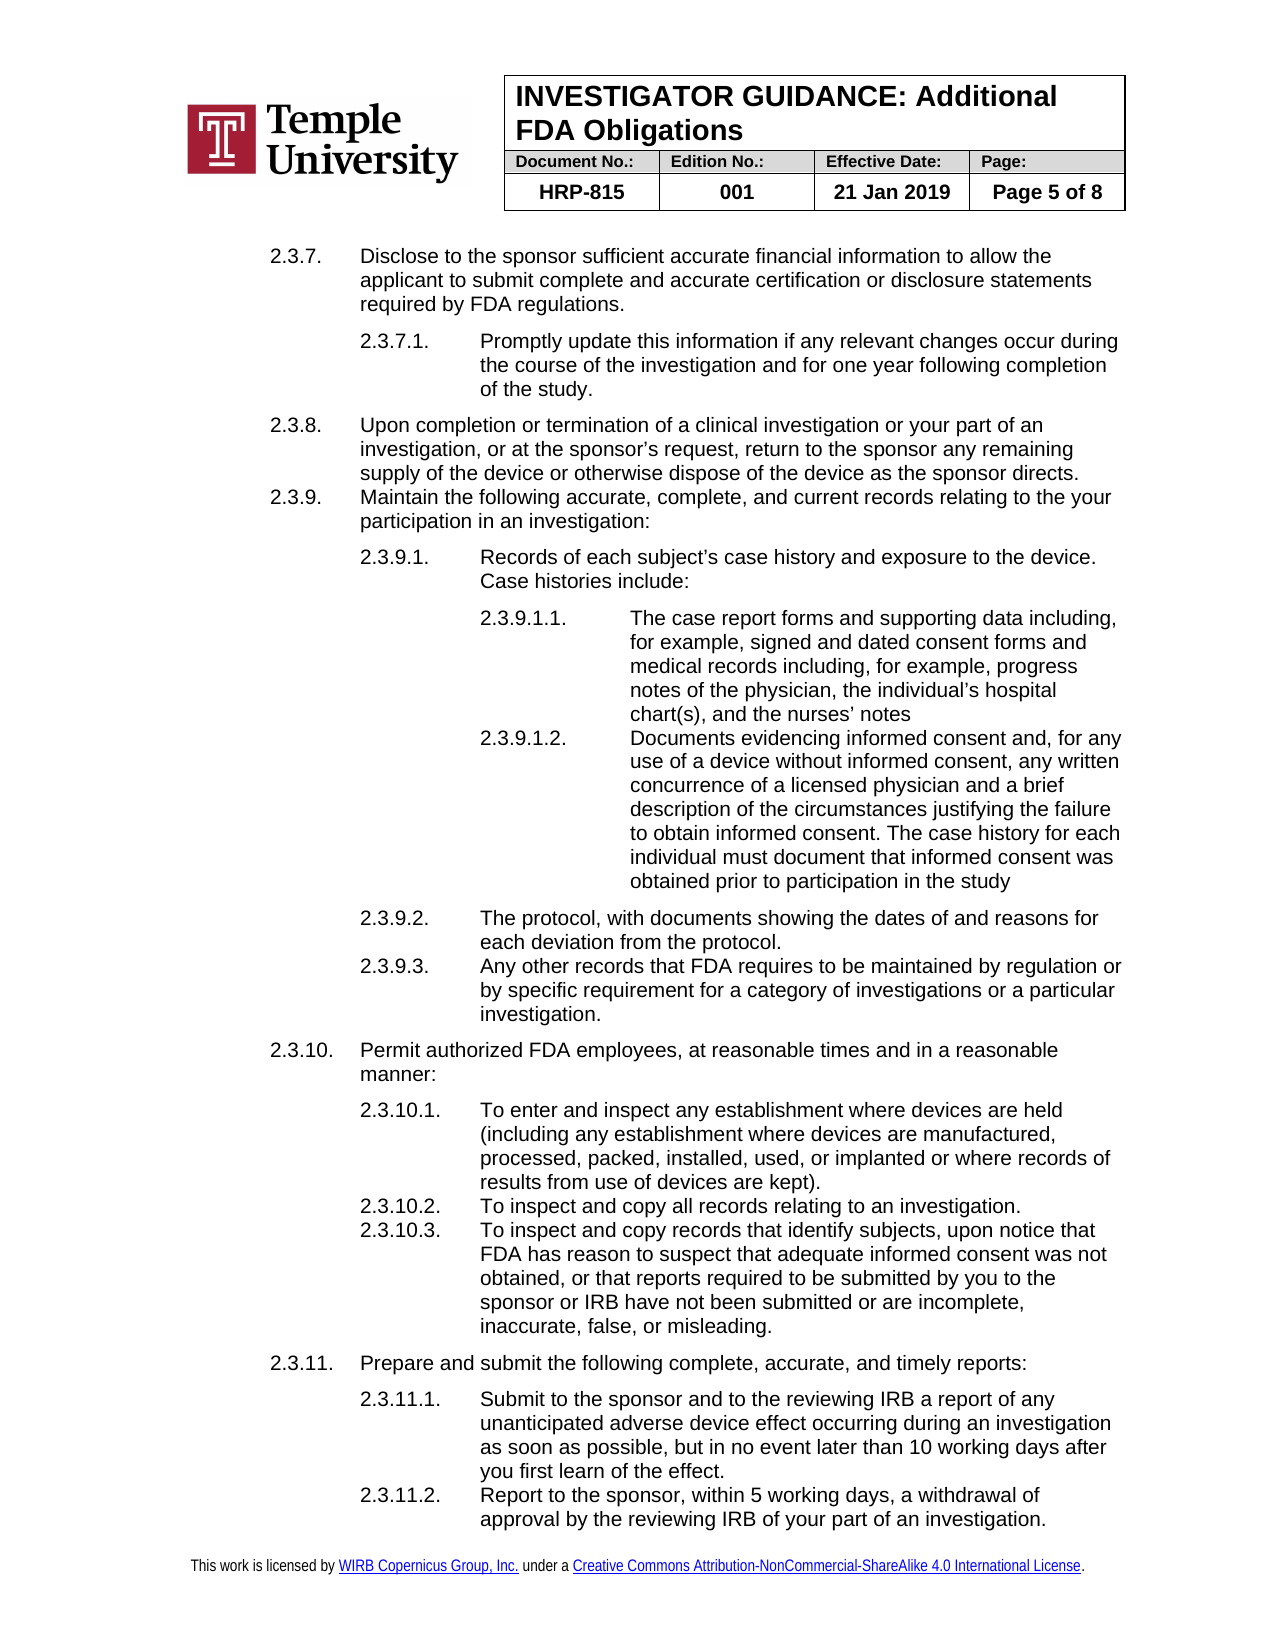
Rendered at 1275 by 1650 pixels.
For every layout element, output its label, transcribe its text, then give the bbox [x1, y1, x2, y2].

list The case report forms and supporting data including, for example, signed and dated consent forms and medical records including, for example, progress notes of the physician, the individual’s hospital chart(s), and the nurses’ notes [480, 606, 1125, 725]
list To inspect and copy records that identify subjects, upon notice that FDA has reason to suspect that adequate informed consent was not obtained, or that reports required to be submitted by you to the sponsor or IRB have not been submitted or are incomplete, inaccurate, false, or misleading. [360, 1218, 1125, 1338]
list Disclose to the sponsor sufficient accurate financial information to allow the applicant to submit complete and accurate certification or disclosure statements required by FDA regulations. [270, 244, 1125, 316]
list Report to the sponsor, within 5 working days, a withdrawal of approval by the reviewing IRB of your part of an investigation. [360, 1483, 1125, 1531]
list Submit to the sponsor and to the reviewing IRB a report of any unanticipated adverse device effect occurring during an investigation as soon as possible, but in no event later than 10 working days after you first learn of the effect. [360, 1387, 1125, 1483]
list Records of each subject’s case history and exposure to the device. Case histories include: [360, 545, 1125, 593]
list Documents evidencing informed consent and, for any use of a device without informed consent, any written concurrence of a licensed physician and a brief description of the circumstances justifying the failure to obtain informed consent. The case history for each individual must document that informed consent was obtained prior to participation in the study [480, 725, 1125, 893]
list Any other records that FDA requires to be maintained by regulation or by specific requirement for a category of investigations or a particular investigation. [360, 953, 1125, 1025]
list Maintain the following accurate, complete, and current records relating to the your participation in an investigation: [270, 485, 1125, 533]
picture [180, 96, 474, 190]
list Prepare and submit the following complete, accurate, and timely reports: [270, 1350, 1125, 1374]
list Promptly update this information if any relevant changes occur during the course of the investigation and for one year following completion of the study. [360, 328, 1125, 400]
list Permit authorized FDA employees, at reasonable times and in a reasonable manner: [270, 1038, 1125, 1086]
list The protocol, with documents showing the dates of and reasons for each deviation from the protocol. [360, 906, 1125, 953]
list Upon completion or termination of a clinical investigation or your part of an investigation, or at the sponsor’s request, return to the sponsor any remaining supply of the device or otherwise dispose of the device as the sponsor directs. [270, 413, 1125, 485]
list To enter and inspect any establishment where devices are held (including any establishment where devices are manufactured, processed, packed, installed, used, or implanted or where records of results from use of devices are kept). [360, 1098, 1125, 1194]
list To inspect and copy all records relating to an investigation. [360, 1194, 1125, 1218]
